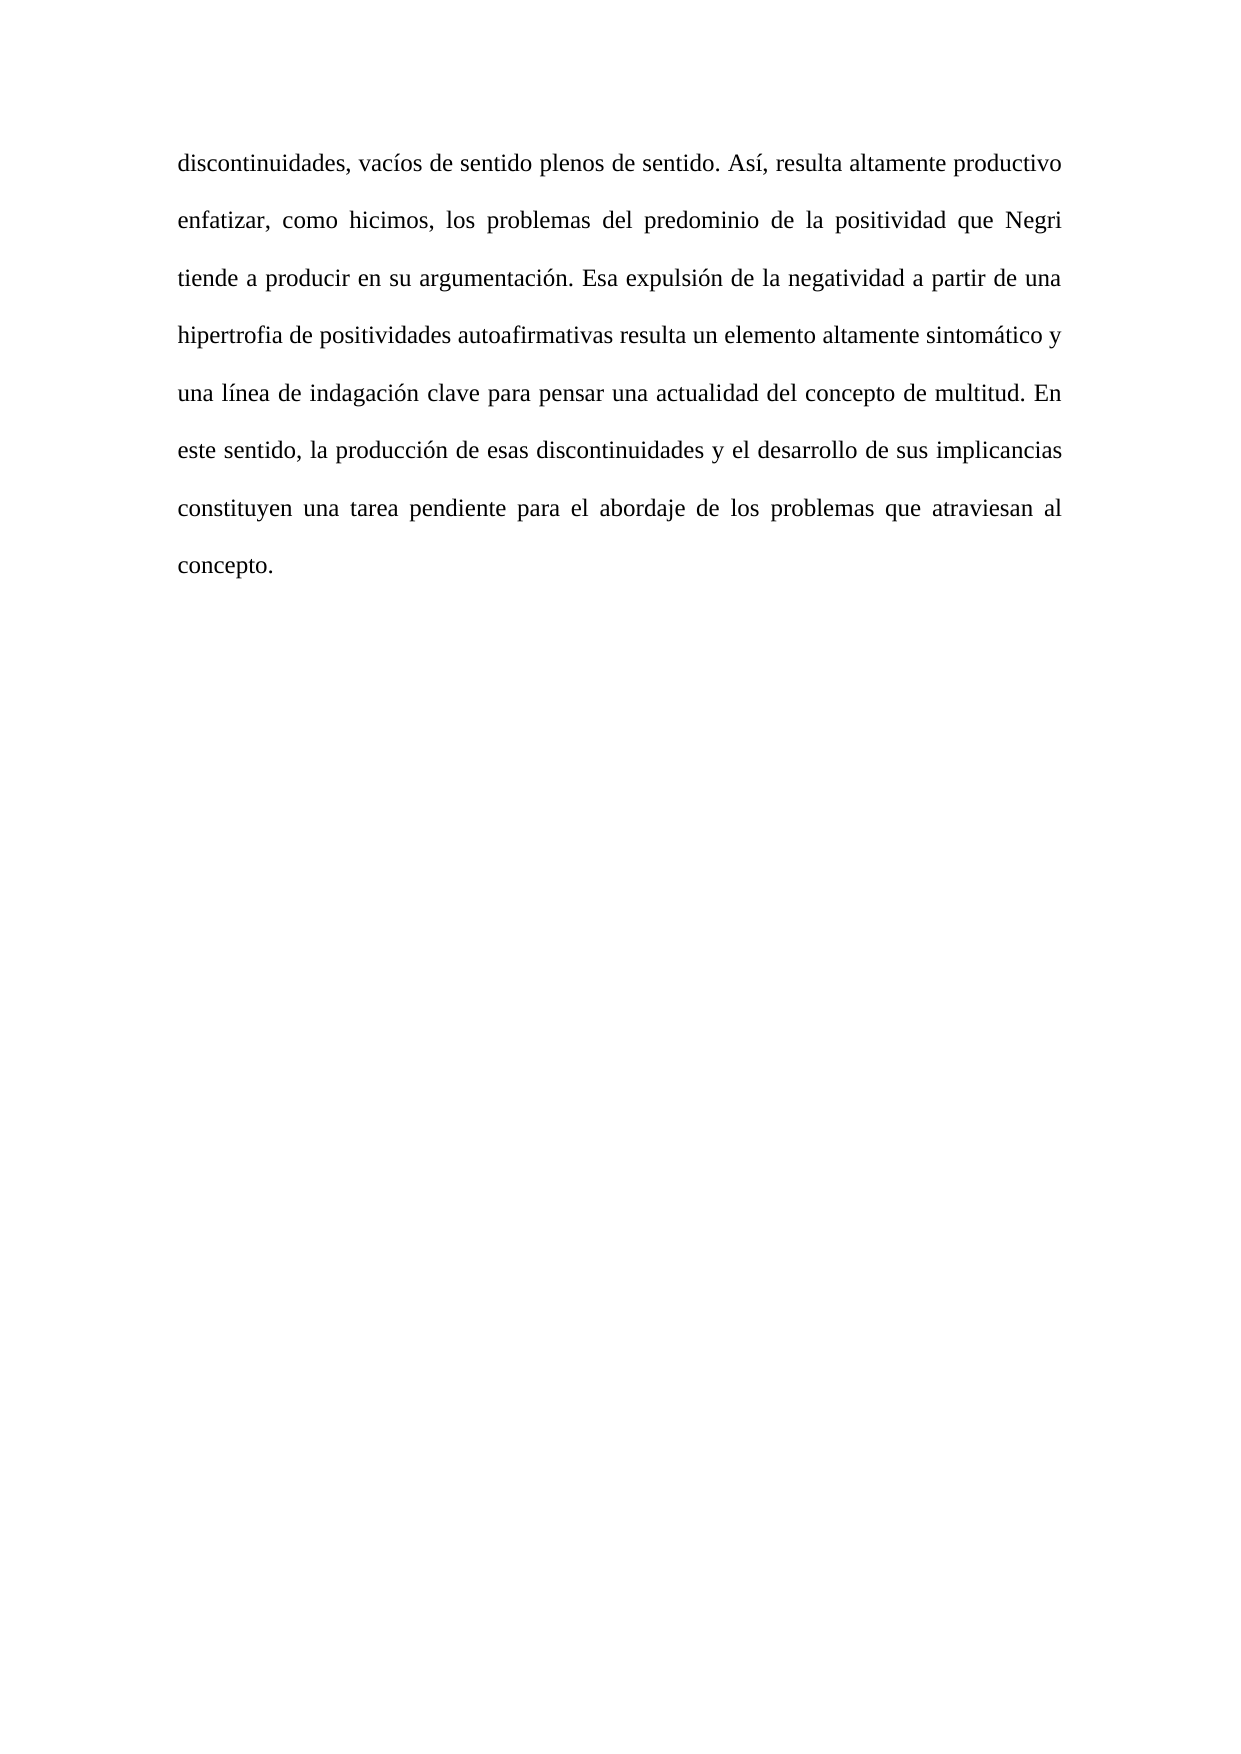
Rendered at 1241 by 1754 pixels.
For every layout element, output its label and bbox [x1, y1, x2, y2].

text [177, 148, 1063, 579]
